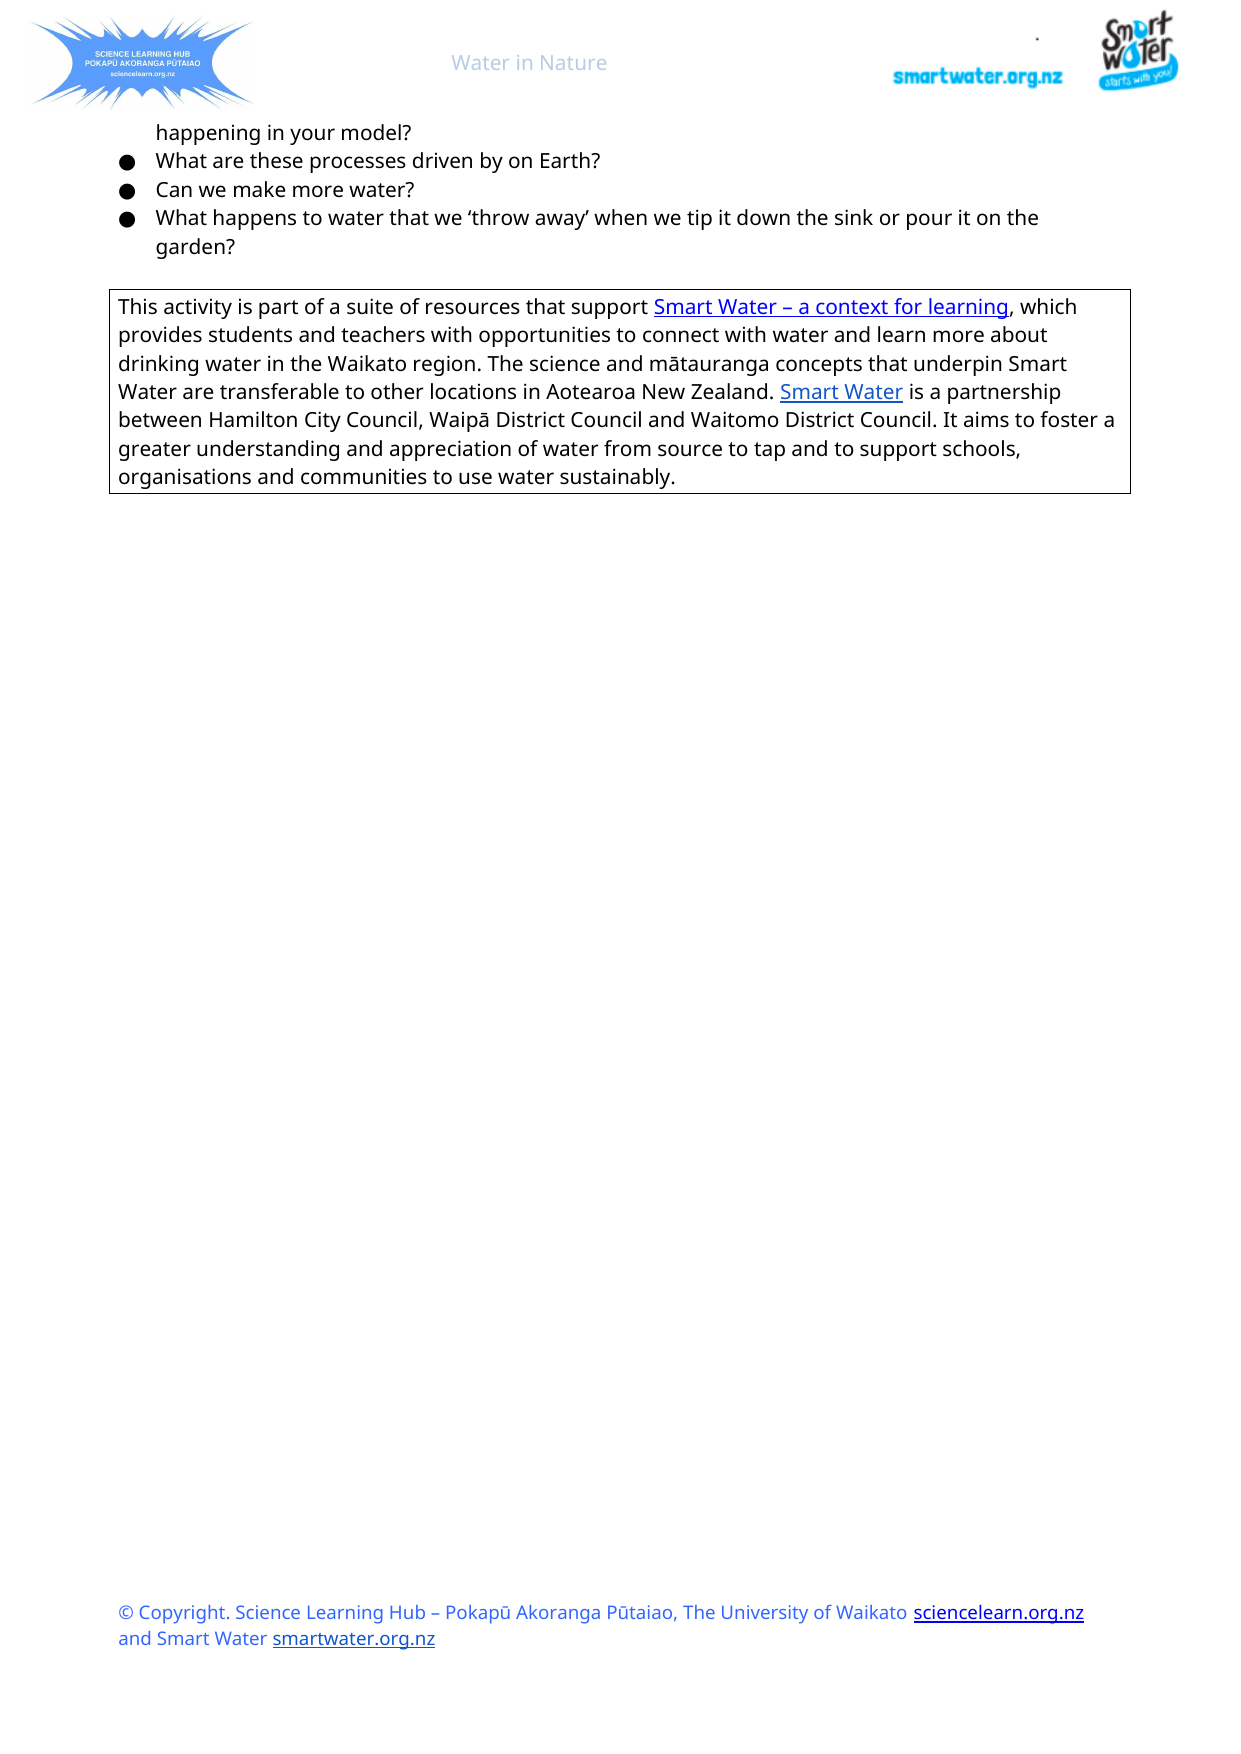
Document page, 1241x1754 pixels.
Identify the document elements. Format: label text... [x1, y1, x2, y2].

list What are these processes driven by on Earth? [118, 147, 1122, 175]
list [118, 118, 1122, 147]
picture [29, 14, 255, 111]
list Can we make more water? [118, 175, 1122, 203]
picture [869, 5, 1199, 102]
list What happens to water that we ‘throw away’ when we tip it down the sink or pour it on the garden? [118, 203, 1122, 260]
text This activity is part of a suite of resources that support Smart Water – a context for learning, which provides students and teachers with opportunities to connect with water and learn more about drinking water in the Waikato region. The science and mātauranga concepts that underpin Smart Water are transferable to other locations in Aotearoa New Zealand. Smart Water is a partnership between Hamilton City Council, Waipā District Council and Waitomo District Council. It aims to foster a greater understanding and appreciation of water from source to tap and to support schools, organisations and communities to use water sustainably. [110, 290, 1130, 493]
